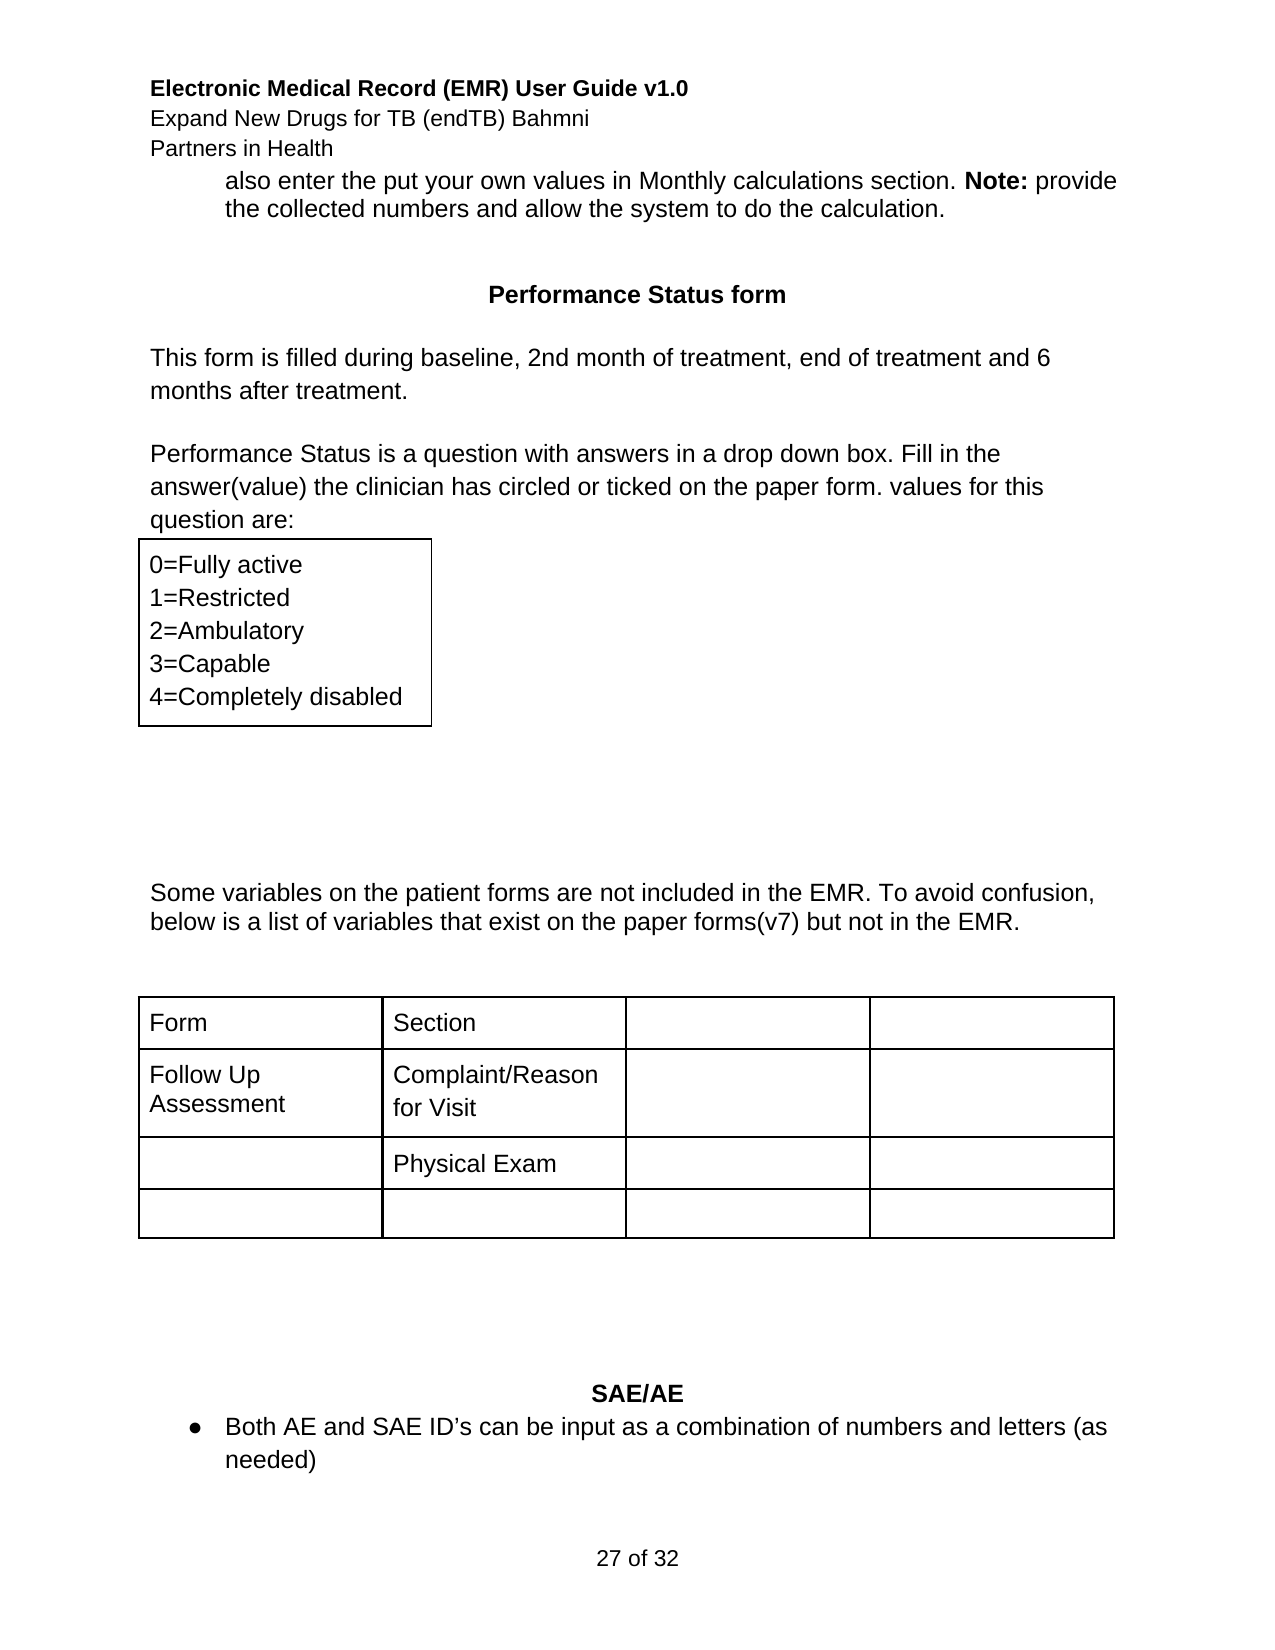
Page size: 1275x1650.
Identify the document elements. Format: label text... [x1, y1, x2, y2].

table_cell [627, 1050, 869, 1136]
table_header [627, 998, 869, 1047]
text Performance Status form [150, 280, 1125, 308]
table_header [871, 998, 1113, 1047]
table_cell Complaint/Reason for Visit [384, 1050, 625, 1136]
table_header Form [140, 998, 381, 1047]
table_cell Follow Up Assessment [140, 1050, 381, 1136]
table_header 0=Fully active 1=Restricted 2=Ambulatory 3=Capable 4=Completely disabled [140, 540, 431, 725]
table_cell [140, 1138, 381, 1188]
table_header Section [384, 998, 625, 1047]
table_cell [384, 1190, 625, 1237]
table_cell Physical Exam [384, 1138, 625, 1188]
table_cell [627, 1138, 869, 1188]
text SAE/AE [150, 1379, 1125, 1408]
list Both AE and SAE ID’s can be input as a combination of numbers and letters (as needed) [187, 1412, 1125, 1474]
table_cell [871, 1050, 1113, 1136]
table_cell [627, 1190, 869, 1237]
table_cell [140, 1190, 381, 1237]
text This form is filled during baseline, 2nd month of treatment, end of treatment and 6 months after treatment. [150, 343, 1125, 405]
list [187, 166, 1125, 223]
table_cell [871, 1190, 1113, 1237]
text Some variables on the patient forms are not included in the EMR. To avoid confusion, below is a list of variables that exist on the paper forms(v7) but not in the EMR. [150, 878, 1125, 935]
text Performance Status is a question with answers in a drop down box. Fill in the answer(value) the clinician has circled or ticked on the paper form. values for this question are: [150, 439, 1125, 534]
table_cell [871, 1138, 1113, 1188]
